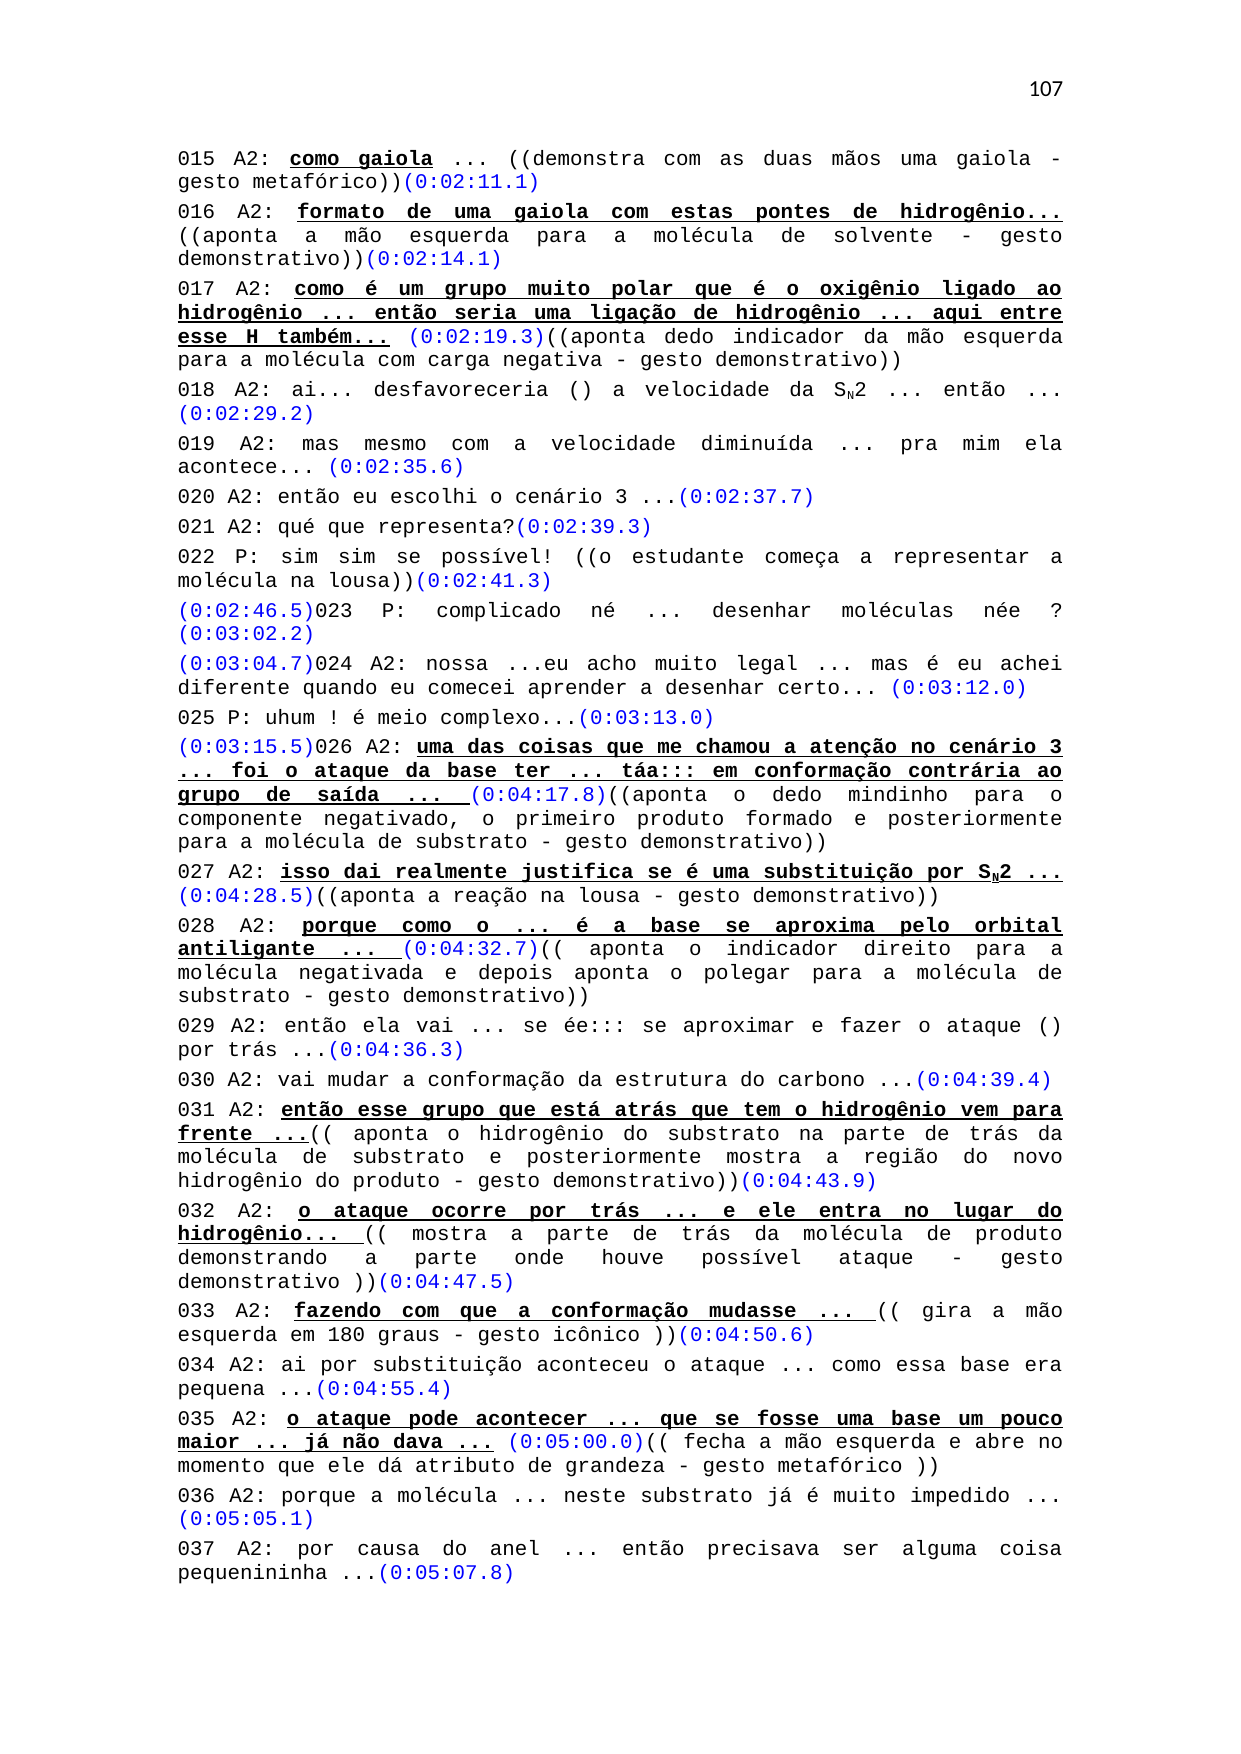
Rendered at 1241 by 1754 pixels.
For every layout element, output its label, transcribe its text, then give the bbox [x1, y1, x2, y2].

text (0:03:15.5)026 A2: uma das coisas que me chamou a atenção no cenário 3 ... foi o ataque da base ter ... táa::: em conformação contrária ao grupo de saída ... (0:04:17.8)((aponta o dedo mindinho para o componente negativado, o primeiro produto formado e posteriormente para a molécula de substrato - gesto demonstrativo)) [177, 737, 1063, 780]
text 022 P: sim sim se possível! ((o estudante começa a representar a molécula na lousa))(0:02:41.3) [177, 546, 1063, 593]
text (0:02:46.5)023 P: complicado né ... desenhar moléculas née ?(0:03:02.2) [177, 599, 1063, 647]
text 027 A2: isso dai realmente justifica se é uma substituição por SN2 ... (0:04:28.5)((aponta a reação na lousa - gesto demonstrativo)) [177, 861, 1063, 908]
text 017 A2: como é um grupo muito polar que é o oxigênio ligado ao hidrogênio ... então seria uma ligação de hidrogênio ... aqui entre esse H também... (0:02:19.3)((aponta dedo indicador da mão esquerda para a molécula com carga negativa - gesto demonstrativo)) [177, 322, 1063, 373]
text 033 A2: fazendo com que a conformação mudasse ... (( gira a mão esquerda em 180 graus - gesto icônico ))(0:04:50.6) [177, 1301, 1063, 1348]
text 019 A2: mas mesmo com a velocidade diminuída ... pra mim ela acontece... (0:02:35.6) [177, 433, 1063, 480]
text 016 A2: formato de uma gaiola com estas pontes de hidrogênio... ((aponta a mão esquerda para a molécula de solvente - gesto demonstrativo))(0:02:14.1) [177, 201, 1063, 272]
text 036 A2: porque a molécula ... neste substrato já é muito impedido ...(0:05:05.1) [177, 1485, 1063, 1532]
text (0:03:15.5)026 A2: uma das coisas que me chamou a atenção no cenário 3 ... foi o ataque da base ter ... táa::: em conformação contrária ao grupo de saída ... (0:04:17.8)((aponta o dedo mindinho para o componente negativado, o primeiro produto formado e posteriormente para a molécula de substrato - gesto demonstrativo)) [177, 781, 1063, 855]
text (0:03:04.7)024 A2: nossa ...eu acho muito legal ... mas é eu achei diferente quando eu comecei aprender a desenhar certo... (0:03:12.0) [177, 653, 1063, 700]
text 030 A2: vai mudar a conformação da estrutura do carbono ...(0:04:39.4) [177, 1069, 1063, 1093]
text 017 A2: como é um grupo muito polar que é o oxigênio ligado ao hidrogênio ... então seria uma ligação de hidrogênio ... aqui entre esse H também... (0:02:19.3)((aponta dedo indicador da mão esquerda para a molécula com carga negativa - gesto demonstrativo)) [177, 278, 1063, 321]
text 025 P: uhum ! é meio complexo...(0:03:13.0) [177, 707, 1063, 730]
text 032 A2: o ataque ocorre por trás ... e ele entra no lugar do hidrogênio... (( mostra a parte de trás da molécula de produto demonstrando a parte onde houve possível ataque - gesto demonstrativo ))(0:04:47.5) [177, 1200, 1063, 1294]
text 037 A2: por causa do anel ... então precisava ser alguma coisa pequenininha ...(0:05:07.8) [177, 1538, 1063, 1586]
text 015 A2: como gaiola ... ((demonstra com as duas mãos uma gaiola - gesto metafórico))(0:02:11.1) [177, 148, 1063, 195]
text 034 A2: ai por substituição aconteceu o ataque ... como essa base era pequena ...(0:04:55.4) [177, 1354, 1063, 1401]
text 029 A2: então ela vai ... se ée::: se aproximar e fazer o ataque () por trás ...(0:04:36.3) [177, 1015, 1063, 1063]
text 028 A2: porque como o ... é a base se aproxima pelo orbital antiligante ... (0:04:32.7)(( aponta o indicador direito para a molécula negativada e depois aponta o polegar para a molécula de substrato - gesto demonstrativo)) [177, 914, 1063, 1009]
text 018 A2: ai... desfavoreceria () a velocidade da SN2 ... então ... (0:02:29.2) [177, 379, 1063, 426]
text 035 A2: o ataque pode acontecer ... que se fosse uma base um pouco maior ... já não dava ... (0:05:00.0)(( fecha a mão esquerda e abre no momento que ele dá atributo de grandeza - gesto metafórico )) [177, 1408, 1063, 1478]
text 020 A2: então eu escolhi o cenário 3 ...(0:02:37.7) [177, 486, 1063, 510]
text 021 A2: qué que representa?(0:02:39.3) [177, 516, 1063, 540]
text 031 A2: então esse grupo que está atrás que tem o hidrogênio vem para frente ...(( aponta o hidrogênio do substrato na parte de trás da molécula de substrato e posteriormente mostra a região do novo hidrogênio do produto - gesto demonstrativo))(0:04:43.9) [177, 1099, 1063, 1193]
